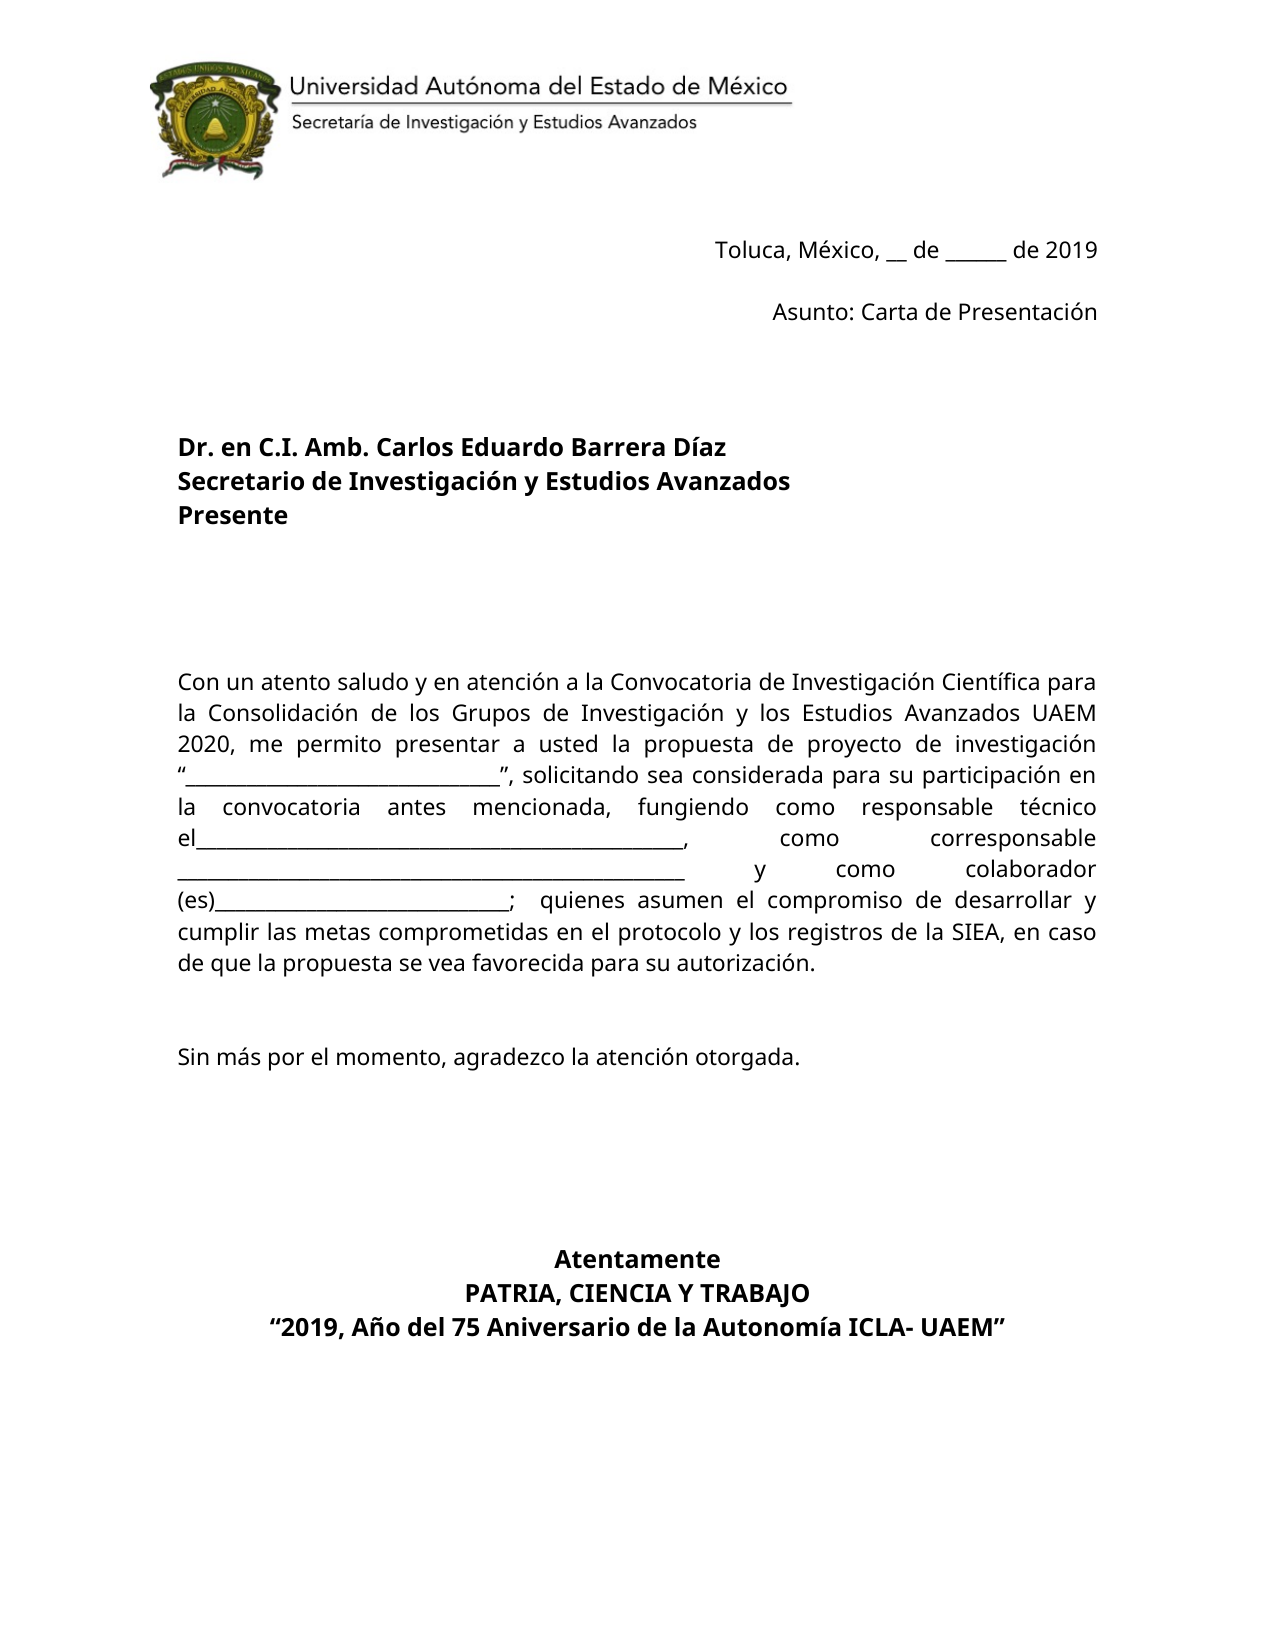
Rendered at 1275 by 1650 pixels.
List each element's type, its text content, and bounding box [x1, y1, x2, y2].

text Asunto: Carta de Presentación [177, 296, 1098, 328]
text “2019, Año del 75 Aniversario de la Autonomía ICLA- UAEM” [177, 1310, 1098, 1344]
text Dr. en C.I. Amb. Carlos Eduardo Barrera Díaz [177, 430, 1098, 464]
text Secretario de Investigación y Estudios Avanzados [177, 464, 1098, 498]
text PATRIA, CIENCIA Y TRABAJO [177, 1276, 1098, 1310]
text Sin más por el momento, agradezco la atención otorgada. [177, 1040, 1098, 1072]
picture [149, 51, 827, 183]
text Atentamente [177, 1242, 1098, 1276]
text Con un atento saludo y en atención a la Convocatoria de Investigación Científica para la Consolidación de los Grupos de Investigación y los Estudios Avanzados UAEM 2020, me permito presentar a usted la propuesta de proyecto de investigación “_______________________________”, solicitando sea considerada para su participación en la convocatoria antes mencionada, fungiendo como responsable técnico el________________________________________________, como corresponsable __________________________________________________ y como colaborador (es)_____________________________; quienes asumen el compromiso de desarrollar y cumplir las metas comprometidas en el protocolo y los registros de la SIEA, en caso de que la propuesta se vea favorecida para su autorización. [177, 665, 1098, 978]
text Presente [177, 498, 1098, 532]
text Toluca, México, __ de ______ de 2019 [177, 234, 1098, 265]
